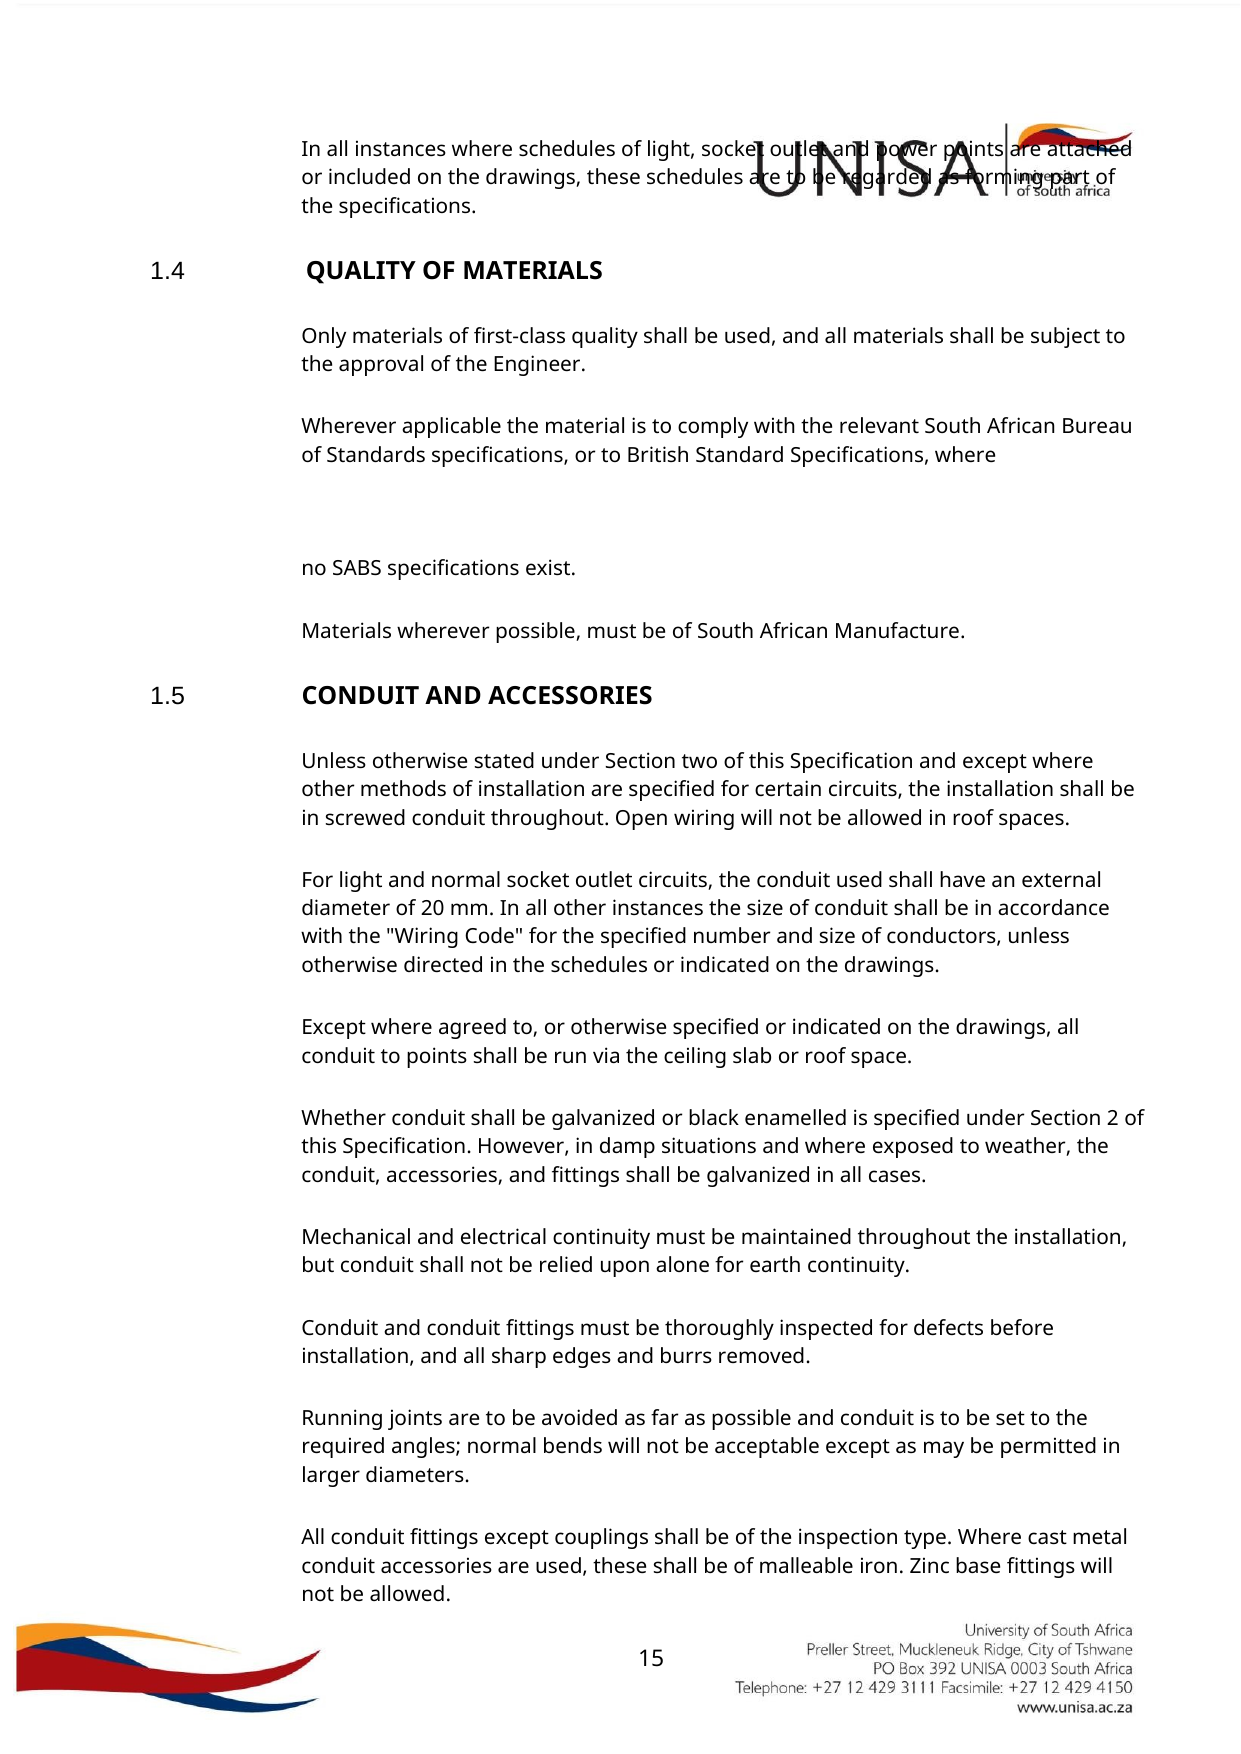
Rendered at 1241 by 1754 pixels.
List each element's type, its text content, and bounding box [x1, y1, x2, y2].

text Wherever applicable the material is to comply with the relevant South African Bureau of Standards specifications, or to British Standard Specifications, where [301, 411, 1151, 468]
picture [13, 3, 1241, 1720]
subtitle 1.4 QUALITY OF MATERIALS [150, 253, 1152, 287]
text Except where agreed to, or otherwise specified or indicated on the drawings, all conduit to points shall be run via the ceiling slab or roof space. [301, 1012, 1151, 1069]
text Running joints are to be avoided as far as possible and conduit is to be set to the required angles; normal bends will not be acceptable except as may be permitted in larger diameters. [301, 1403, 1151, 1488]
text Conduit and conduit fittings must be thoroughly inspected for defects before installation, and all sharp edges and burrs removed. [301, 1313, 1151, 1369]
text For light and normal socket outlet circuits, the conduit used shall have an external diameter of 20 mm. In all other instances the size of conduit shall be in accordance with the "Wiring Code" for the specified number and size of conductors, unless otherwise directed in the schedules or indicated on the drawings. [301, 865, 1151, 978]
subtitle 1.5 CONDUIT AND ACCESSORIES [150, 678, 1152, 712]
text Materials wherever possible, must be of South African Manufacture. [301, 616, 1151, 644]
text In all instances where schedules of light, socket outlet and power points are attached or included on the drawings, these schedules are to be regarded as forming part of the specifications. [301, 134, 1151, 219]
text All conduit fittings except couplings shall be of the inspection type. Where cast metal conduit accessories are used, these shall be of malleable iron. Zinc base fittings will not be allowed. [301, 1522, 1151, 1608]
text Whether conduit shall be galvanized or black enamelled is specified under Section 2 of this Specification. However, in damp situations and where exposed to weather, the conduit, accessories, and fittings shall be galvanized in all cases. [301, 1103, 1151, 1188]
text Unless otherwise stated under Section two of this Specification and except where other methods of installation are specified for certain circuits, the installation shall be in screwed conduit throughout. Open wiring will not be allowed in roof spaces. [301, 746, 1151, 831]
text Mechanical and electrical continuity must be maintained throughout the installation, but conduit shall not be relied upon alone for earth continuity. [301, 1222, 1151, 1279]
text no SABS specifications exist. [301, 553, 1151, 582]
text Only materials of first-class quality shall be used, and all materials shall be subject to the approval of the Engineer. [301, 321, 1151, 378]
